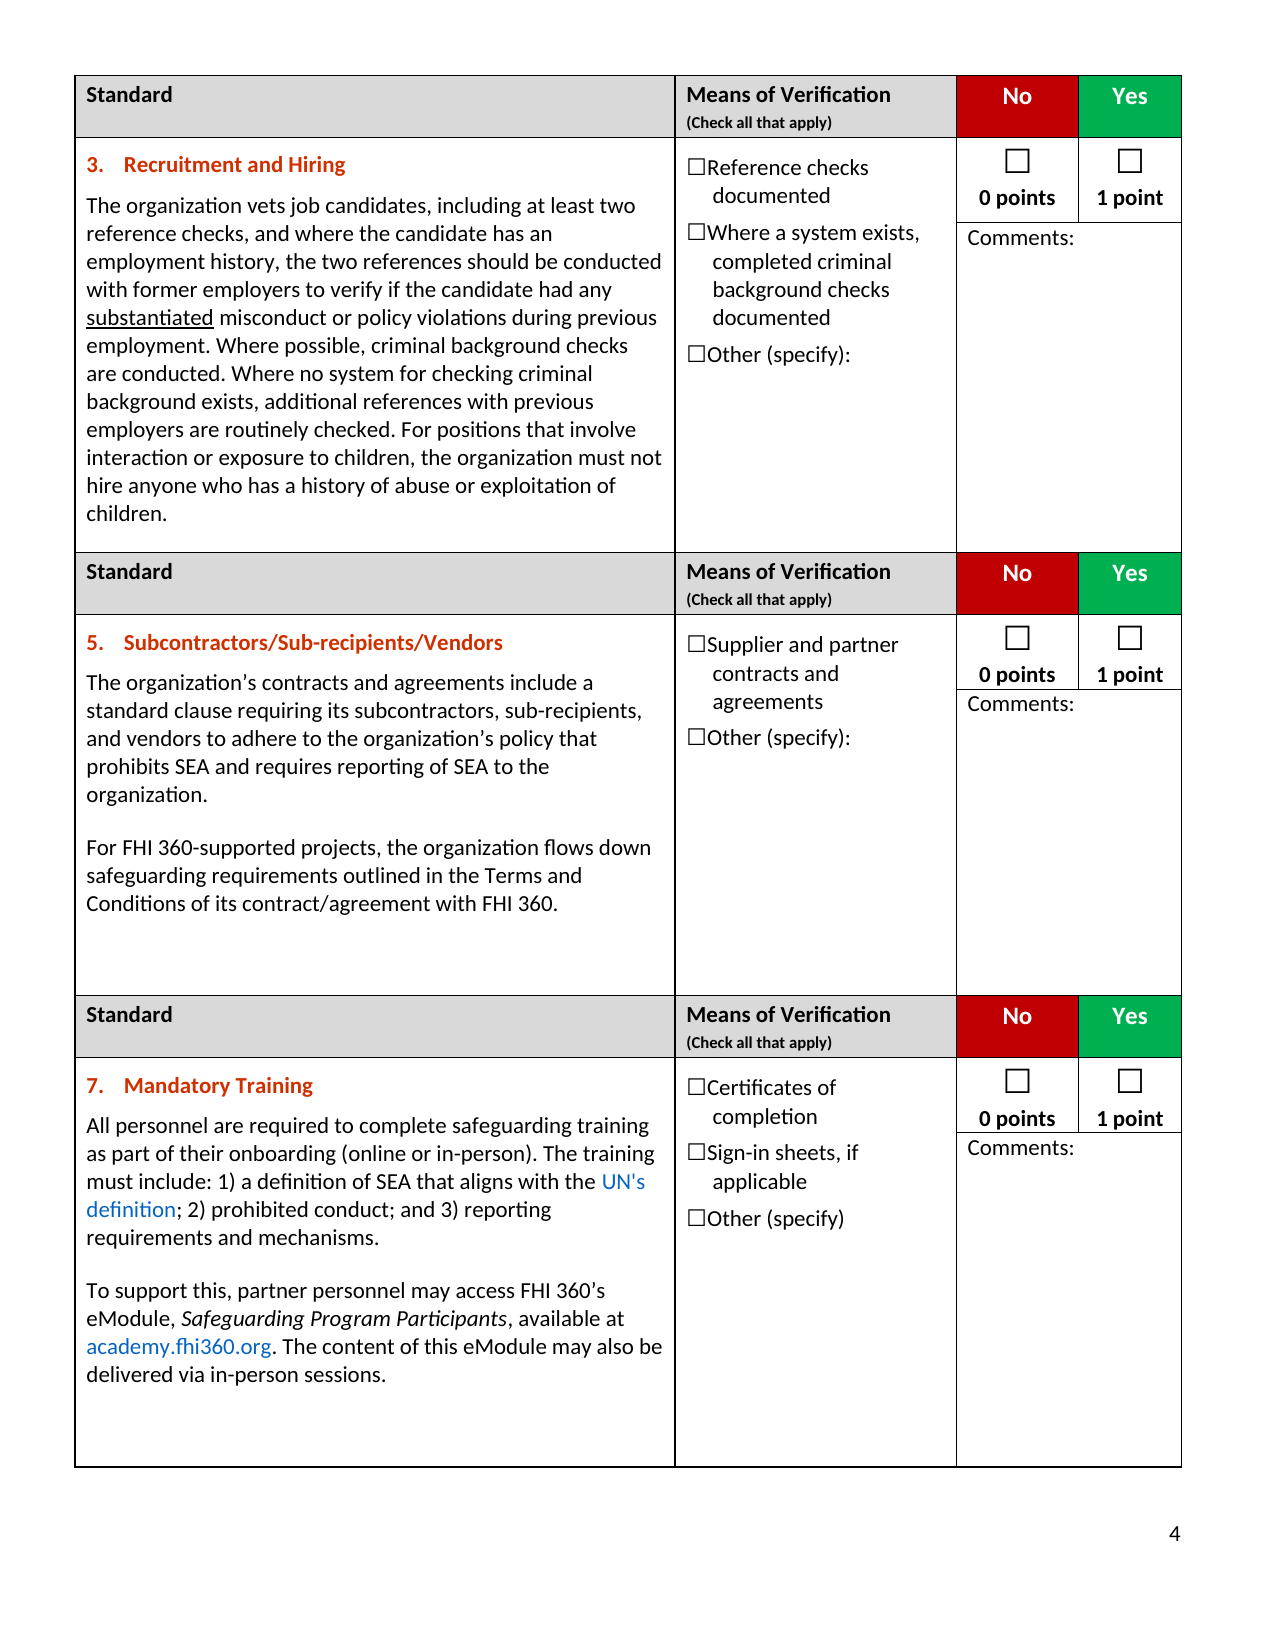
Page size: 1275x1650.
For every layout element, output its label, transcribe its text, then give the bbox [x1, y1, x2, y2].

table_cell Supplier and partner contracts and agreements Other (specify): [676, 615, 956, 995]
table_cell 1 point [1079, 615, 1181, 688]
table_cell Mandatory Training All personnel are required to complete safeguarding training as part of their onboarding (online or in-person). The training must include: 1) a definition of SEA that aligns with the UN's definition; 2) prohibited conduct; and 3) reporting requirements and mechanisms. To support this, partner personnel may access FHI 360’s eModule, Safeguarding Program Participants, available at academy.fhi360.org. The content of this eModule may also be delivered via in-person sessions. [76, 1058, 674, 1466]
table_cell Yes [1079, 76, 1181, 137]
table_cell 0 points [957, 615, 1078, 688]
table_cell Means of Verification (Check all that apply) [676, 76, 956, 137]
table_cell 1 point [1079, 138, 1181, 222]
table_cell Means of Verification (Check all that apply) [676, 553, 956, 614]
table_cell Yes [1079, 553, 1181, 614]
table_cell Comments: [957, 223, 1181, 552]
table_cell Certificates of completion Sign-in sheets, if applicable Other (specify) [676, 1058, 956, 1466]
table_cell Reference checks documented Where a system exists, completed criminal background checks documented Other (specify): [676, 138, 956, 552]
table_cell Standard [76, 553, 674, 614]
table_cell Standard [76, 76, 674, 137]
table_cell Subcontractors/Sub-recipients/Vendors The organization’s contracts and agreements include a standard clause requiring its subcontractors, sub-recipients, and vendors to adhere to the organization’s policy that prohibits SEA and requires reporting of SEA to the organization. For FHI 360-supported projects, the organization flows down safeguarding requirements outlined in the Terms and Conditions of its contract/agreement with FHI 360. [76, 615, 674, 995]
table_cell Yes [1079, 996, 1181, 1057]
table_cell Recruitment and Hiring The organization vets job candidates, including at least two reference checks, and where the candidate has an employment history, the two references should be conducted with former employers to verify if the candidate had any substantiated misconduct or policy violations during previous employment. Where possible, criminal background checks are conducted. Where no system for checking criminal background exists, additional references with previous employers are routinely checked. For positions that involve interaction or exposure to children, the organization must not hire anyone who has a history of abuse or exploitation of children. [76, 138, 674, 552]
table_cell Standard [76, 996, 674, 1057]
table_cell No [957, 76, 1078, 137]
table_cell Comments: [957, 690, 1181, 995]
table_cell 0 points [957, 138, 1078, 222]
table_cell Comments: [957, 1133, 1181, 1466]
table_cell 1 point [1079, 1058, 1181, 1132]
table_cell No [957, 553, 1078, 614]
table_cell No [957, 996, 1078, 1057]
table_cell 0 points [957, 1058, 1078, 1132]
table_cell Means of Verification (Check all that apply) [676, 996, 956, 1057]
